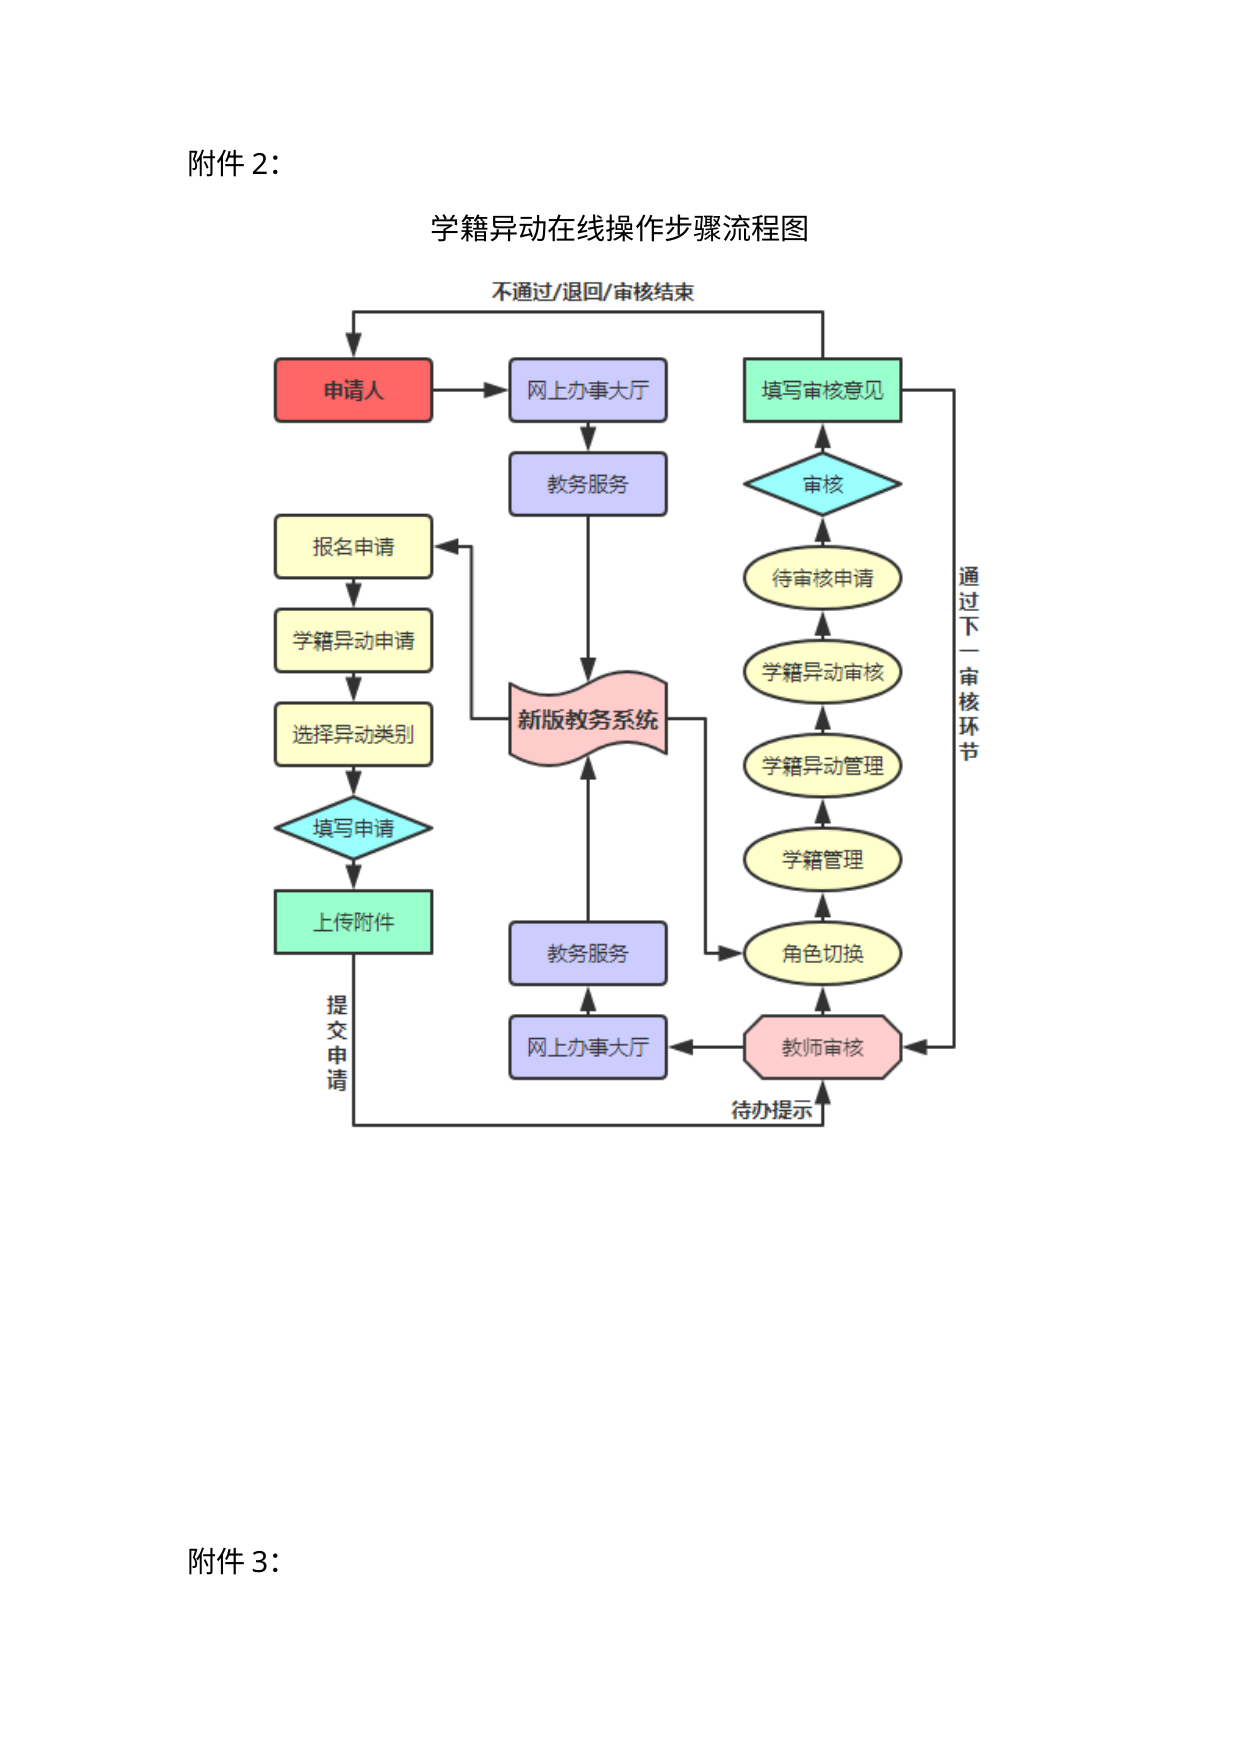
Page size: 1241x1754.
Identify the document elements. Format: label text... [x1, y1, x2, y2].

text 学籍异动在线操作步骤流程图 [187, 194, 1053, 259]
picture [235, 259, 1006, 1146]
text 附件3： [187, 1527, 1053, 1592]
text 附件2： [187, 129, 1053, 194]
